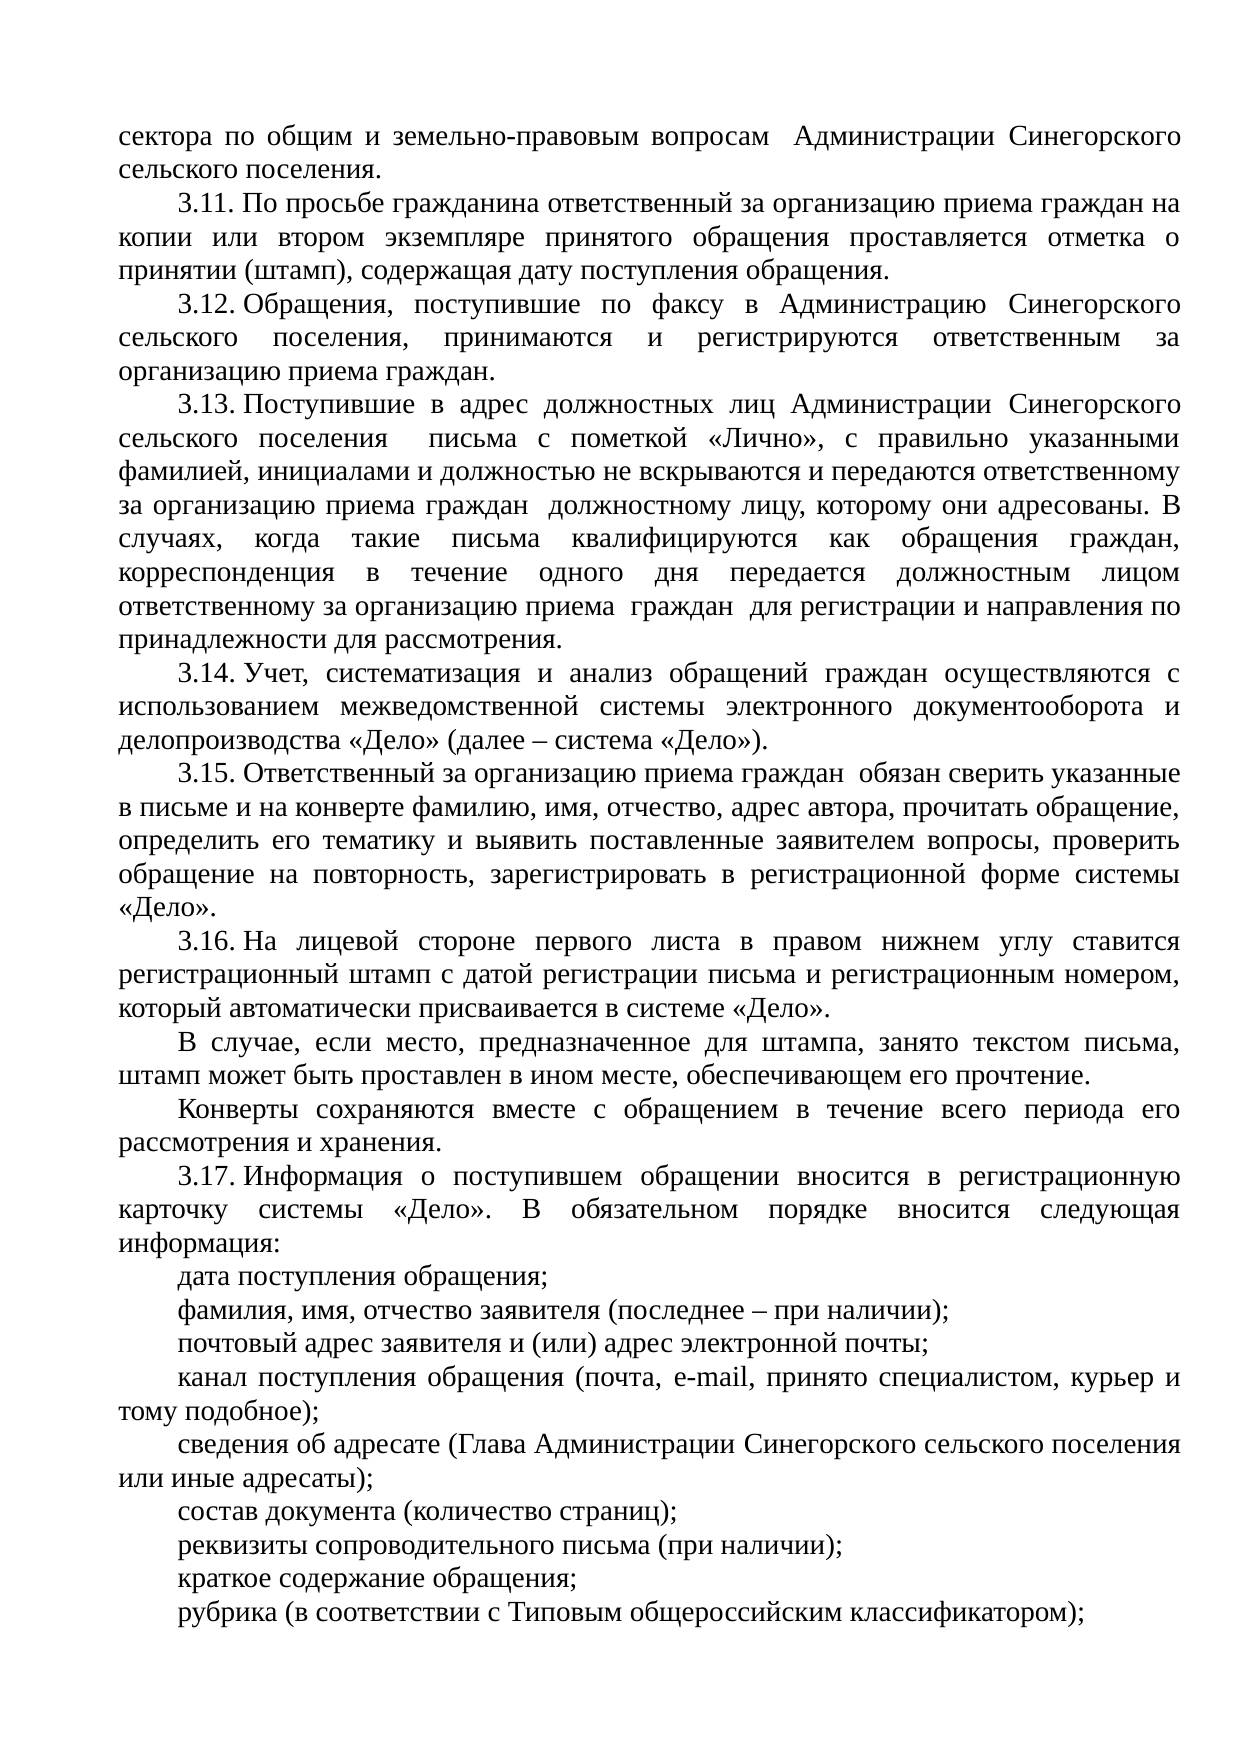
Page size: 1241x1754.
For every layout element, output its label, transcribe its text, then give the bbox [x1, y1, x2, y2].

text почтовый адрес заявителя и (или) адрес электронной почты; [118, 1326, 1181, 1359]
text 3.17. Информация о поступившем обращении вносится в регистрационную карточку системы «Дело». В обязательном порядке вносится следующая информация: [118, 1158, 1181, 1258]
text Конверты сохраняются вместе с обращением в течение всего периода его рассмотрения и хранения. [118, 1091, 1181, 1158]
text сведения об адресате (Глава Администрации Синегорского сельского поселения или иные адресаты); [118, 1426, 1181, 1493]
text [118, 118, 1181, 185]
text фамилия, имя, отчество заявителя (последнее – при наличии); [118, 1292, 1181, 1326]
text 3.11. По просьбе гражданина ответственный за организацию приема граждан на копии или втором экземпляре принятого обращения проставляется отметка о принятии (штамп), содержащая дату поступления обращения. [118, 185, 1181, 286]
text рубрика (в соответствии с Типовым общероссийским классификатором); [118, 1594, 1181, 1627]
text 3.13. Поступившие в адрес должностных лиц Администрации Синегорского сельского поселения письма с пометкой «Лично», с правильно указанными фамилией, инициалами и должностью не вскрываются и передаются ответственному за организацию приема граждан должностному лицу, которому они адресованы. В случаях, когда такие письма квалифицируются как обращения граждан, корреспонденция в течение одного дня передается должностным лицом ответственному за организацию приема граждан для регистрации и направления по принадлежности для рассмотрения. [118, 386, 1181, 655]
text состав документа (количество страниц); [118, 1493, 1181, 1527]
text 3.14. Учет, систематизация и анализ обращений граждан осуществляются с использованием межведомственной системы электронного документооборота и делопроизводства «Дело» (далее – система «Дело»). [118, 655, 1181, 755]
text 3.16. На лицевой стороне первого листа в правом нижнем углу ставится регистрационный штамп с датой регистрации письма и регистрационным номером, который автоматически присваивается в системе «Дело». [118, 923, 1181, 1024]
text 3.12. Обращения, поступившие по факсу в Администрацию Синегорского сельского поселения, принимаются и регистрируются ответственным за организацию приема граждан. [118, 286, 1181, 386]
text 3.15. Ответственный за организацию приема граждан обязан сверить указанные в письме и на конверте фамилию, имя, отчество, адрес автора, прочитать обращение, определить его тематику и выявить поставленные заявителем вопросы, проверить обращение на повторность, зарегистрировать в регистрационной форме системы «Дело». [118, 755, 1181, 923]
text краткое содержание обращения; [118, 1560, 1181, 1594]
text В случае, если место, предназначенное для штампа, занято текстом письма, штамп может быть проставлен в ином месте, обеспечивающем его прочтение. [118, 1024, 1181, 1091]
text дата поступления обращения; [118, 1258, 1181, 1292]
text канал поступления обращения (почта, e-mail, принято специалистом, курьер и тому подобное); [118, 1359, 1181, 1426]
text реквизиты сопроводительного письма (при наличии); [118, 1527, 1181, 1560]
